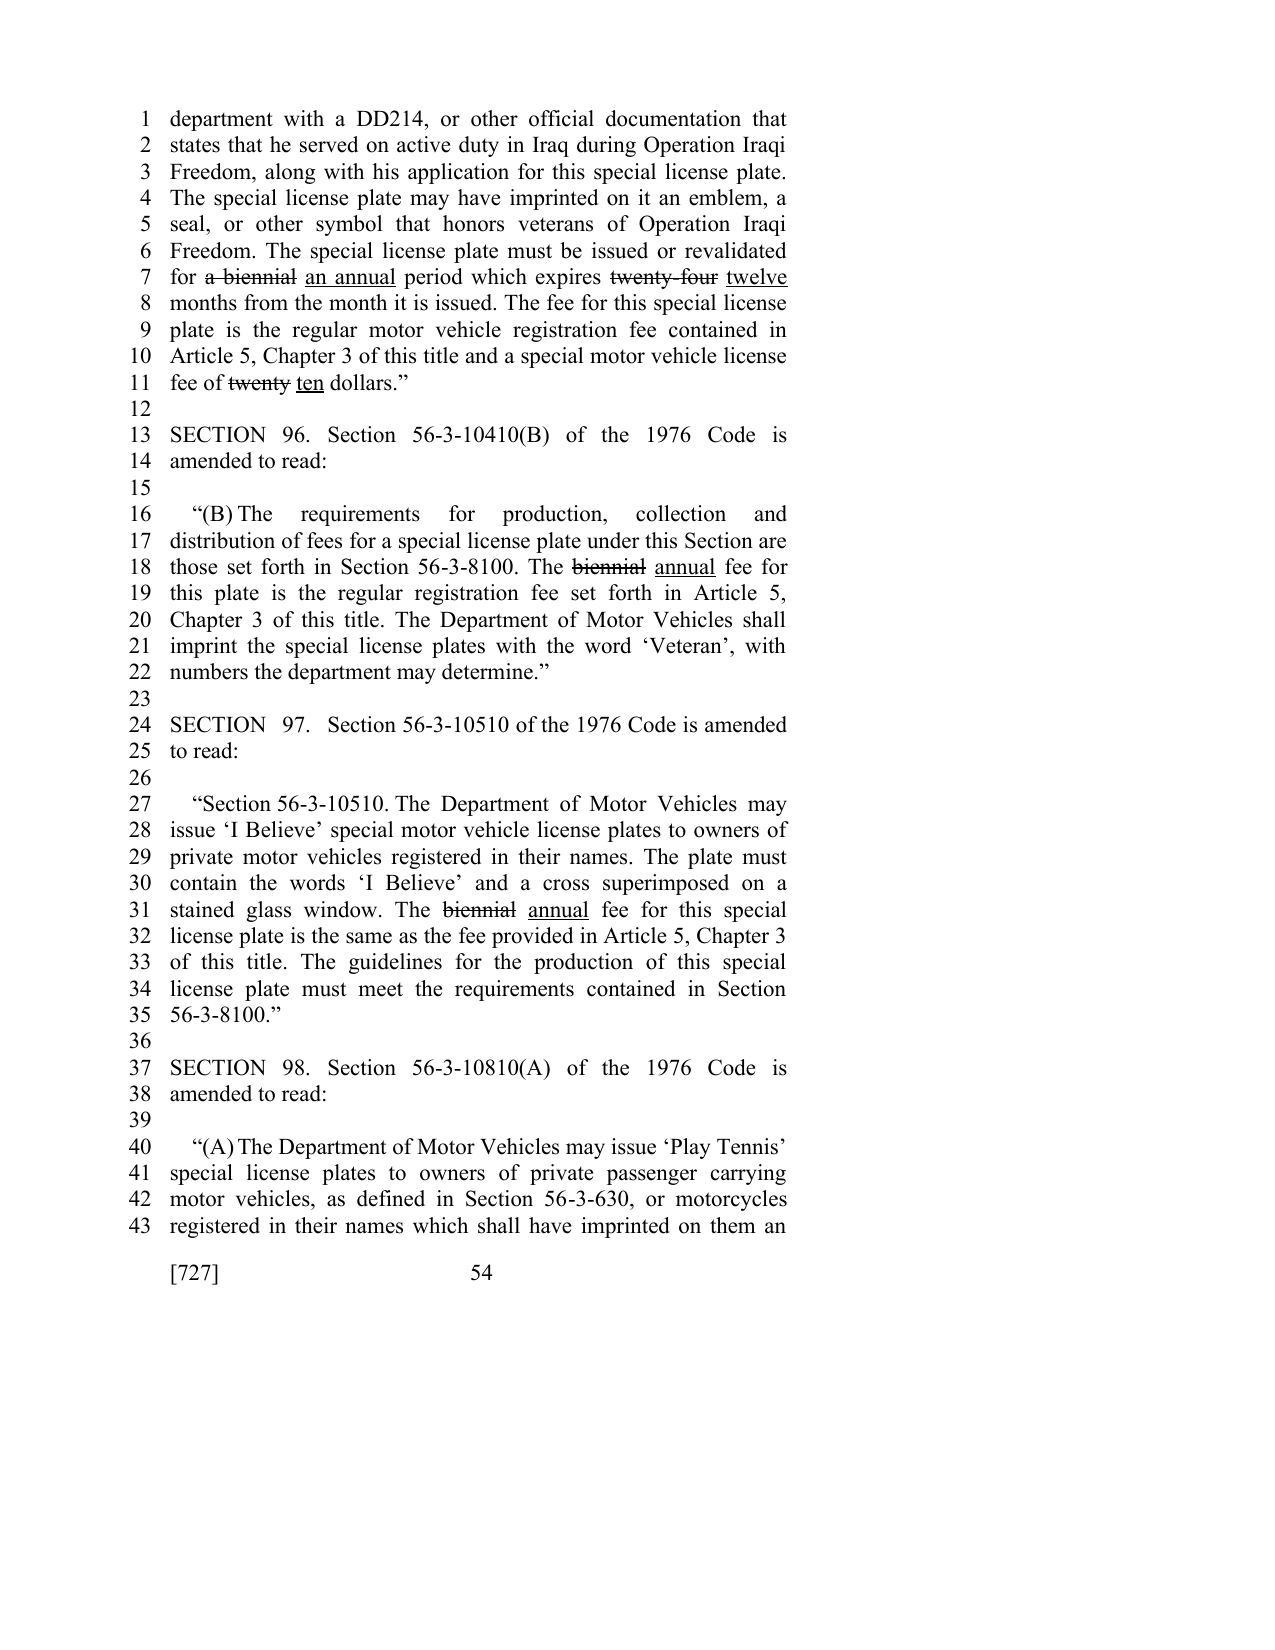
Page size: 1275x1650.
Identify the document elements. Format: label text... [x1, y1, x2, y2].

text “(B) The requirements for production, collection and distribution of fees for a special license plate under this Section are those set forth in Section 56-3-8100. The biennial annual fee for this plate is the regular registration fee set forth in Article 5, Chapter 3 of this title. The Department of Motor Vehicles shall imprint the special license plates with the word ‘Veteran’, with numbers the department may determine.” [169, 500, 787, 685]
text SECTION 96. Section 56-3-10410(B) of the 1976 Code is amended to read: [169, 421, 787, 474]
text “Section 56-3-10510. The Department of Motor Vehicles may issue ‘I Believe’ special motor vehicle license plates to owners of private motor vehicles registered in their names. The plate must contain the words ‘I Believe’ and a cross superimposed on a stained glass window. The biennial annual fee for this special license plate is the same as the fee provided in Article 5, Chapter 3 of this title. The guidelines for the production of this special license plate must meet the requirements contained in Section 56-3-8100.” [169, 790, 787, 1027]
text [169, 105, 787, 395]
text SECTION 97. Section 56-3-10510 of the 1976 Code is amended to read: [169, 711, 787, 764]
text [169, 1133, 787, 1238]
text SECTION 98. Section 56-3-10810(A) of the 1976 Code is amended to read: [169, 1054, 787, 1106]
